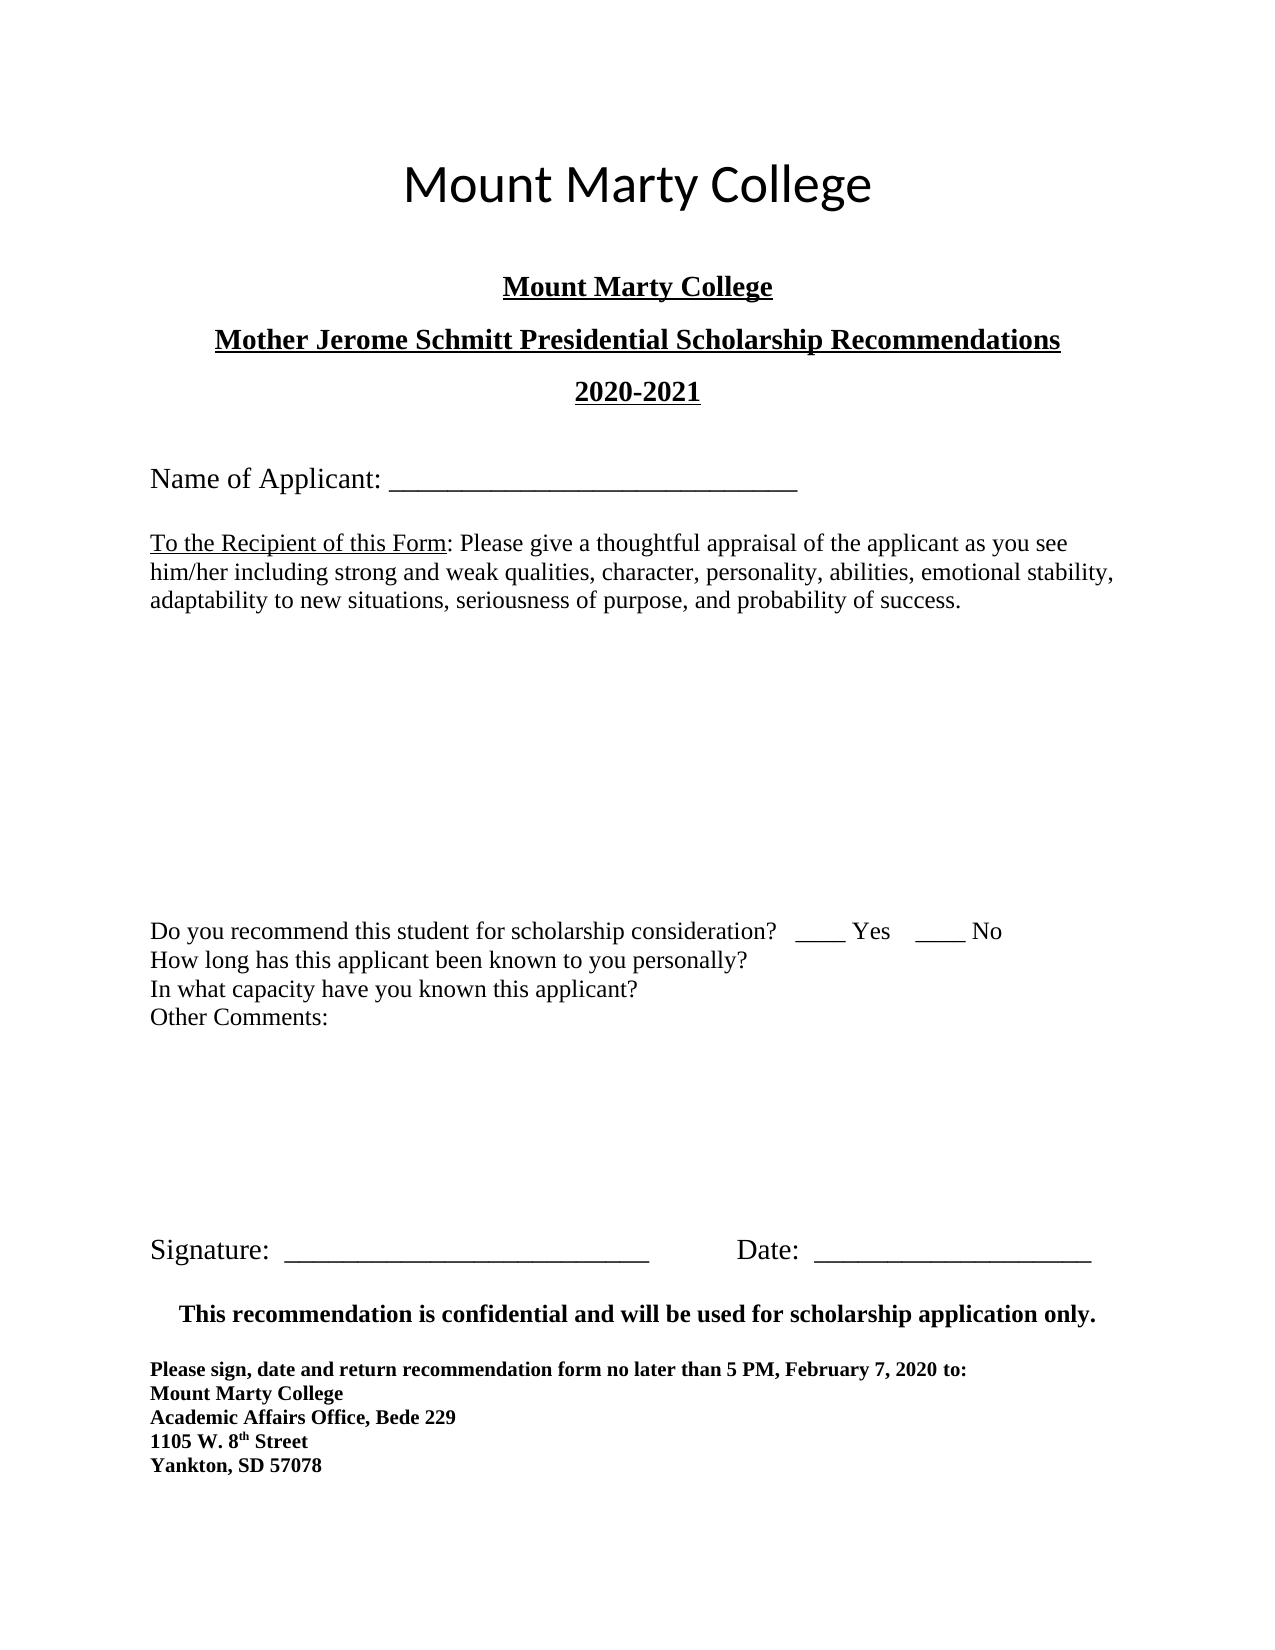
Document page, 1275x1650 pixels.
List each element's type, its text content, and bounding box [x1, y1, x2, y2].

text Mount Marty College [150, 269, 1125, 302]
text Academic Affairs Office, Bede 229 [150, 1405, 1125, 1429]
text 2020-2021 [150, 374, 1125, 408]
text Other Comments: [150, 1002, 1125, 1031]
text Yankton, SD 57078 [150, 1453, 1125, 1477]
text Mother Jerome Schmitt Presidential Scholarship Recommendations [150, 322, 1125, 355]
text This recommendation is confidential and will be used for scholarship application only. [150, 1299, 1125, 1328]
text Mount Marty College [150, 1381, 1125, 1405]
text Signature: _________________________ Date: ___________________ [150, 1232, 1125, 1266]
text In what capacity have you known this applicant? [150, 974, 1125, 1002]
text Mount Marty College [150, 150, 1125, 216]
text 1105 W. 8th Street [150, 1429, 1125, 1453]
text Do you recommend this student for scholarship consideration? ____ Yes ____ No [150, 916, 1125, 945]
text To the Recipient of this Form: Please give a thoughtful appraisal of the applicant as you see him/her including strong and weak qualities, character, personality, abilities, emotional stability, adaptability to new situations, seriousness of purpose, and probability of success. [150, 528, 1125, 614]
text Please sign, date and return recommendation form no later than 5 PM, February 7, 2020 to: [150, 1357, 1125, 1381]
text Name of Applicant: ____________________________ [150, 461, 1125, 494]
text How long has this applicant been known to you personally? [150, 945, 1125, 974]
